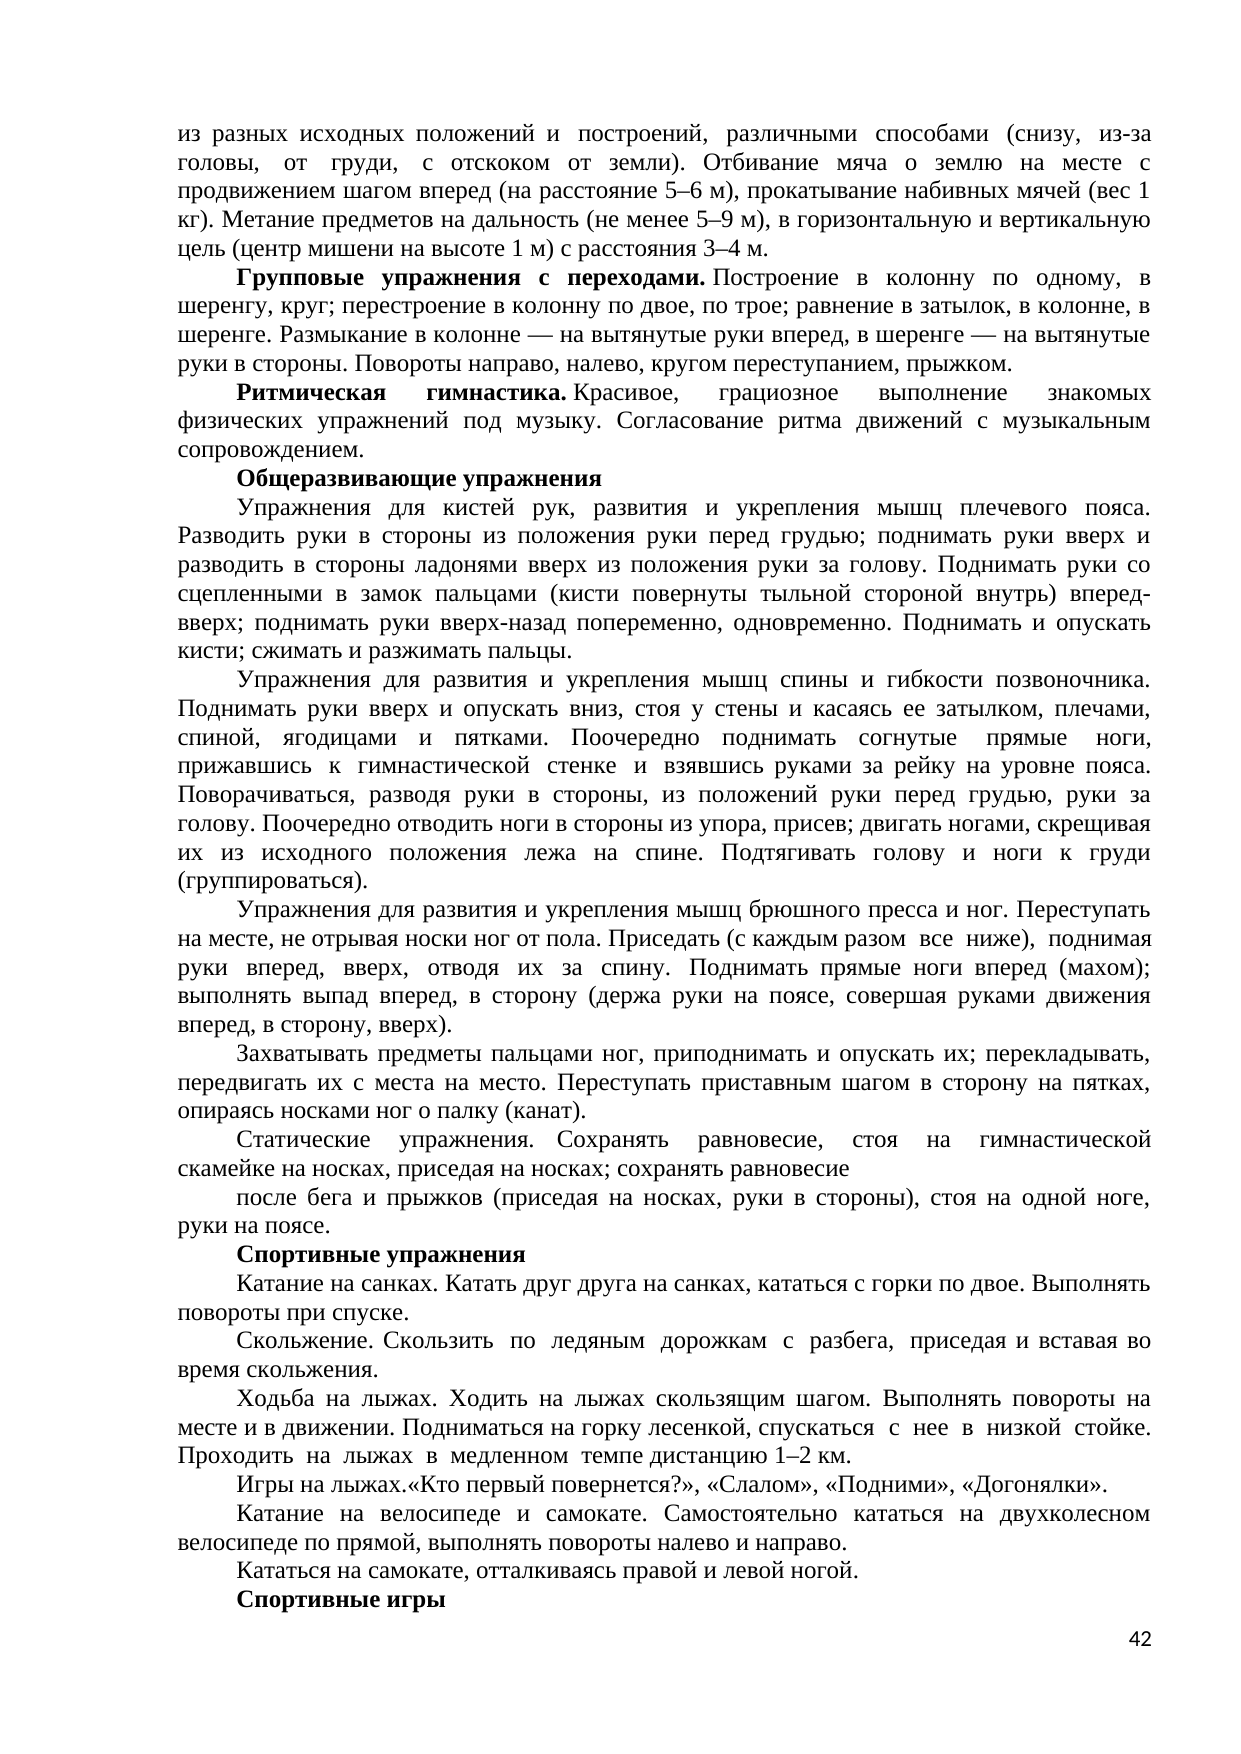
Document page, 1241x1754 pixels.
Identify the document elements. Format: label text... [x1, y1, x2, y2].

text Катание на санках. Катать друг друга на санках, кататься с горки по двое. Выполнять повороты при спуске. [177, 1268, 1152, 1326]
text Спортивные упражнения [177, 1239, 1152, 1268]
text Групповые упражнения с переходами. Построение в колонну по одному, в шеренгу, круг; перестроение в колонну по двое, по трое; равнение в затылок, в колонне, в шеренге. Размыкание в колонне — на вытянутые руки вперед, в шеренге — на вытянутые руки в стороны. Повороты направо, налево, кругом переступанием, прыжком. [177, 262, 1152, 377]
text Игры на лыжах.«Кто первый повернется?», «Слалом», «Подними», «Догонялки». [177, 1469, 1152, 1498]
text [177, 118, 1152, 262]
text Статические упражнения. Сохранять равновесие, стоя на гимнастической скамейке на носках, приседая на носках; сохранять равновесие [177, 1124, 1152, 1182]
text Захватывать предметы пальцами ног, приподнимать и опускать их; перекладывать, передвигать их с места на место. Переступать приставным шагом в сторону на пятках, опираясь носками ног о палку (канат). [177, 1038, 1152, 1124]
text Скольжение. Скользить по ледяным дорожкам с разбега, приседая и вставая во время скольжения. [177, 1326, 1152, 1383]
text Упражнения для развития и укрепления мышц спины и гибкости позвоночника. Поднимать руки вверх и опускать вниз, стоя у стены и касаясь ее затылком, плечами, спиной, ягодицами и пятками. Поочередно поднимать согнутые прямые ноги, прижавшись к гимнастической стенке и взявшись руками за рейку на уровне пояса. Поворачиваться, разводя руки в стороны, из положений руки перед грудью, руки за голову. Поочередно отводить ноги в стороны из упора, присев; двигать ногами, скрещивая их из исходного положения лежа на спине. Подтягивать голову и ноги к груди (группироваться). [177, 664, 1152, 894]
text после бега и прыжков (приседая на носках, руки в стороны), стоя на одной ноге, руки на поясе. [177, 1182, 1152, 1239]
text Спортивные игры [177, 1584, 1152, 1613]
text Ритмическая гимнастика. Красивое, грациозное выполнение знакомых физических упражнений под музыку. Согласование ритма движений с музыкальным сопровождением. [177, 377, 1152, 463]
text Общеразвивающие упражнения [177, 463, 1152, 492]
text Катание на велосипеде и самокате. Самостоятельно кататься на двухколесном велосипеде по прямой, выполнять повороты налево и направо. [177, 1498, 1152, 1556]
text Упражнения для кистей рук, развития и укрепления мышц плечевого пояса. Разводить руки в стороны из положения руки перед грудью; поднимать руки вверх и разводить в стороны ладонями вверх из положения руки за голову. Поднимать руки со сцепленными в замок пальцами (кисти повернуты тыльной стороной внутрь) вперед-вверх; поднимать руки вверх-назад попеременно, одновременно. Поднимать и опускать кисти; сжимать и разжимать пальцы. [177, 492, 1152, 664]
text Упражнения для развития и укрепления мышц брюшного пресса и ног. Переступать на месте, не отрывая носки ног от пола. Приседать (с каждым разом все ниже), поднимая руки вперед, вверх, отводя их за спину. Поднимать прямые ноги вперед (махом); выполнять выпад вперед, в сторону (держа руки на поясе, совершая руками движения вперед, в сторону, вверх). [177, 894, 1152, 1038]
text Кататься на самокате, отталкиваясь правой и левой ногой. [177, 1556, 1152, 1584]
text Ходьба на лыжах. Ходить на лыжах скользящим шагом. Выполнять повороты на месте и в движении. Подниматься на горку лесенкой, спускаться с нее в низкой стойке. Проходить на лыжах в медленном темпе дистанцию 1–2 км. [177, 1383, 1152, 1469]
